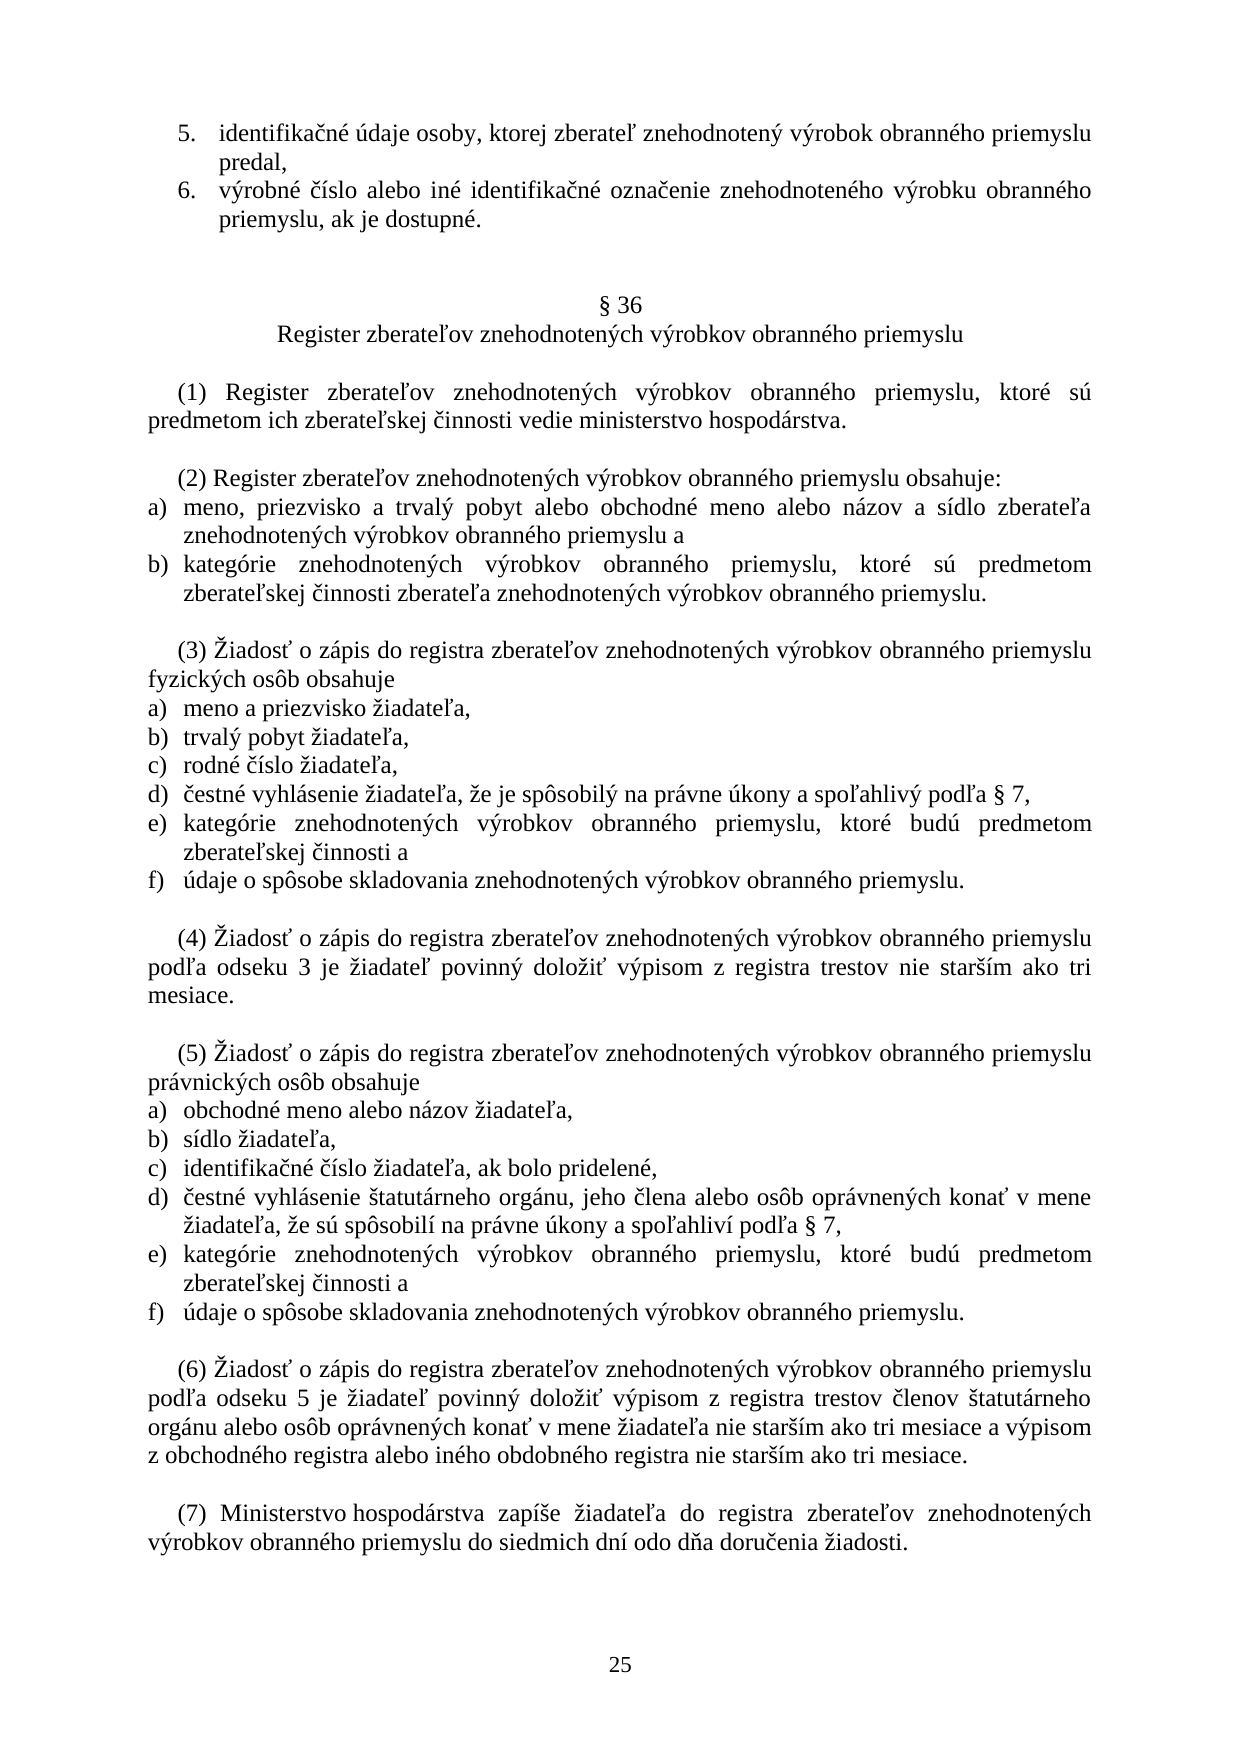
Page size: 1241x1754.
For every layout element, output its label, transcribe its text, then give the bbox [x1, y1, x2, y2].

list meno a priezvisko žiadateľa, [148, 693, 1092, 722]
text Register zberateľov znehodnotených výrobkov obranného priemyslu [148, 319, 1092, 348]
list čestné vyhlásenie žiadateľa, že je spôsobilý na právne úkony a spoľahlivý podľa § 7, [148, 779, 1092, 808]
text (4) Žiadosť o zápis do registra zberateľov znehodnotených výrobkov obranného priemyslu podľa odseku 3 je žiadateľ povinný doložiť výpisom z registra trestov nie starším ako tri mesiace. [148, 923, 1092, 1009]
list trvalý pobyt žiadateľa, [148, 722, 1092, 751]
text § 36 [148, 291, 1092, 319]
list údaje o spôsobe skladovania znehodnotených výrobkov obranného priemyslu. [148, 866, 1092, 894]
list identifikačné údaje osoby, ktorej zberateľ znehodnotený výrobok obranného priemyslu predal, [177, 118, 1092, 176]
list meno, priezvisko a trvalý pobyt alebo obchodné meno alebo názov a sídlo zberateľa znehodnotených výrobkov obranného priemyslu a [148, 492, 1092, 549]
list rodné číslo žiadateľa, [148, 751, 1092, 779]
text (2) Register zberateľov znehodnotených výrobkov obranného priemyslu obsahuje: [177, 434, 1092, 492]
list výrobné číslo alebo iné identifikačné označenie znehodnoteného výrobku obranného priemyslu, ak je dostupné. [177, 176, 1092, 233]
list údaje o spôsobe skladovania znehodnotených výrobkov obranného priemyslu. [148, 1297, 1092, 1326]
list kategórie znehodnotených výrobkov obranného priemyslu, ktoré sú predmetom zberateľskej činnosti zberateľa znehodnotených výrobkov obranného priemyslu. [148, 549, 1092, 607]
list čestné vyhlásenie štatutárneho orgánu, jeho člena alebo osôb oprávnených konať v mene žiadateľa, že sú spôsobilí na právne úkony a spoľahliví podľa § 7, [148, 1182, 1092, 1239]
text (3) Žiadosť o zápis do registra zberateľov znehodnotených výrobkov obranného priemyslu fyzických osôb obsahuje [148, 636, 1092, 693]
text (6) Žiadosť o zápis do registra zberateľov znehodnotených výrobkov obranného priemyslu podľa odseku 5 je žiadateľ povinný doložiť výpisom z registra trestov členov štatutárneho orgánu alebo osôb oprávnených konať v mene žiadateľa nie starším ako tri mesiace a výpisom z obchodného registra alebo iného obdobného registra nie starším ako tri mesiace. [148, 1354, 1092, 1469]
list obchodné meno alebo názov žiadateľa, [148, 1096, 1092, 1124]
list sídlo žiadateľa, [148, 1124, 1092, 1153]
text (5) Žiadosť o zápis do registra zberateľov znehodnotených výrobkov obranného priemyslu právnických osôb obsahuje [148, 1038, 1092, 1096]
list kategórie znehodnotených výrobkov obranného priemyslu, ktoré budú predmetom zberateľskej činnosti a [148, 1239, 1092, 1297]
text (7) Ministerstvo hospodárstva zapíše žiadateľa do registra zberateľov znehodnotených výrobkov obranného priemyslu do siedmich dní odo dňa doručenia žiadosti. [148, 1498, 1092, 1556]
text (1) Register zberateľov znehodnotených výrobkov obranného priemyslu, ktoré sú predmetom ich zberateľskej činnosti vedie ministerstvo hospodárstva. [148, 377, 1092, 434]
list kategórie znehodnotených výrobkov obranného priemyslu, ktoré budú predmetom zberateľskej činnosti a [148, 808, 1092, 866]
list identifikačné číslo žiadateľa, ak bolo pridelené, [148, 1153, 1092, 1182]
